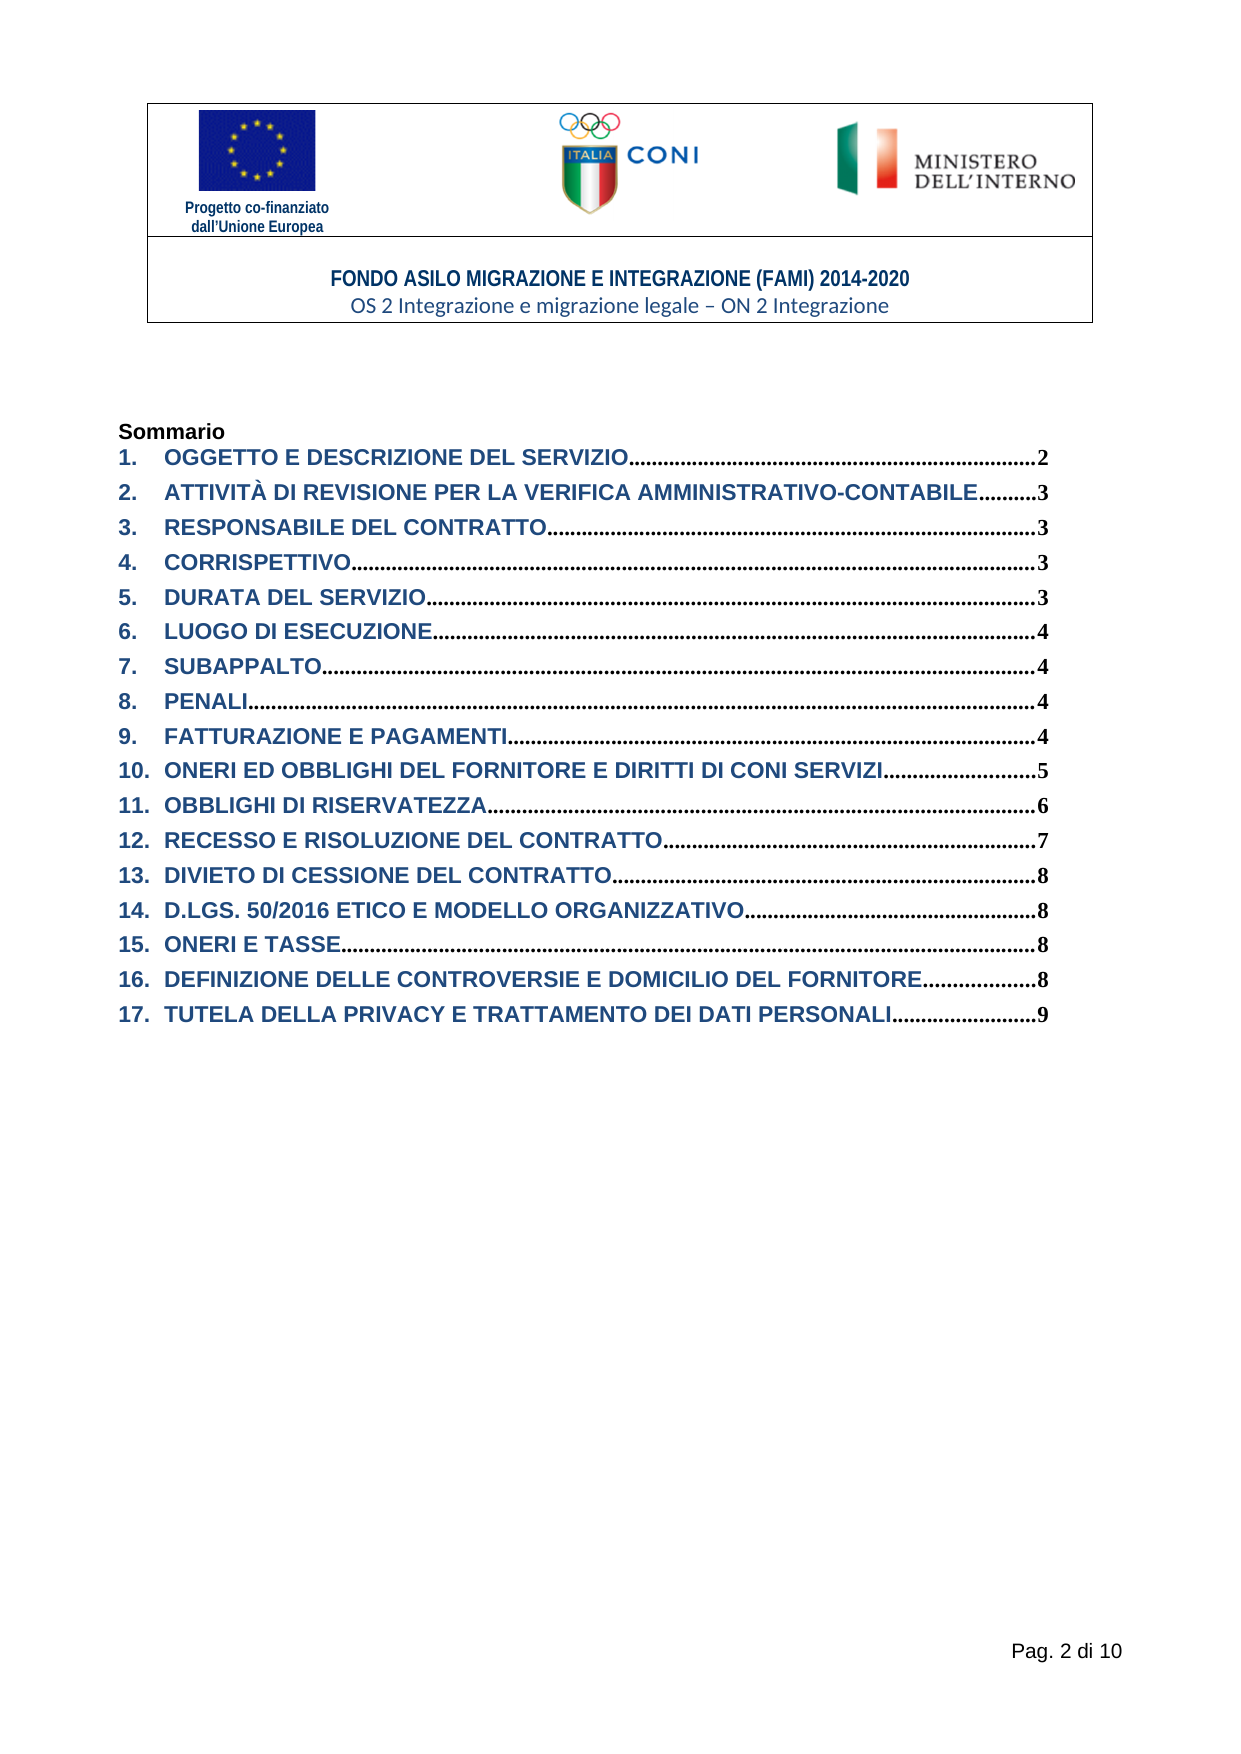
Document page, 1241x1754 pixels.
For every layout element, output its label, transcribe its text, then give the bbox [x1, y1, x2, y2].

text 2. ATTIVITÀ DI REVISIONE PER LA VERIFICA AMMINISTRATIVO-CONTABILE 3 [118, 479, 1122, 506]
text 4. CORRISPETTIVO 3 [118, 549, 1122, 575]
text 15. ONERI E TASSE 8 [118, 931, 1122, 958]
text 3. RESPONSABILE DEL CONTRATTO 3 [118, 514, 1122, 540]
text Sommario [118, 419, 1122, 444]
text 17. TUTELA DELLA PRIVACY E TRATTAMENTO DEI DATI PERSONALI 9 [118, 1001, 1122, 1027]
text 1. OGGETTO E DESCRIZIONE DEL SERVIZIO 2 [118, 444, 1122, 471]
text 5. DURATA DEL SERVIZIO 3 [118, 583, 1122, 610]
picture [827, 118, 1075, 200]
picture [198, 110, 316, 191]
text 10. ONERI ED OBBLIGHI DEL FORNITORE E DIRITTI DI CONI SERVIZI 5 [118, 757, 1122, 784]
text 9. FATTURAZIONE E PAGAMENTI 4 [118, 723, 1122, 749]
text 11. OBBLIGHI DI RISERVATEZZA 6 [118, 792, 1122, 819]
text 12. RECESSO E RISOLUZIONE DEL CONTRATTO 7 [118, 827, 1122, 853]
text 16. DEFINIZIONE DELLE CONTROVERSIE E DOMICILIO DEL FORNITORE 8 [118, 966, 1122, 993]
picture [557, 107, 703, 221]
text 13. DIVIETO DI CESSIONE DEL CONTRATTO 8 [118, 862, 1122, 888]
text 14. D.LGS. 50/2016 ETICO E MODELLO ORGANIZZATIVO 8 [118, 897, 1122, 923]
text 8. PENALI 4 [118, 688, 1122, 714]
text 6. LUOGO DI ESECUZIONE 4 [118, 618, 1122, 645]
text 7. SUBAPPALTO 4 [118, 653, 1122, 679]
